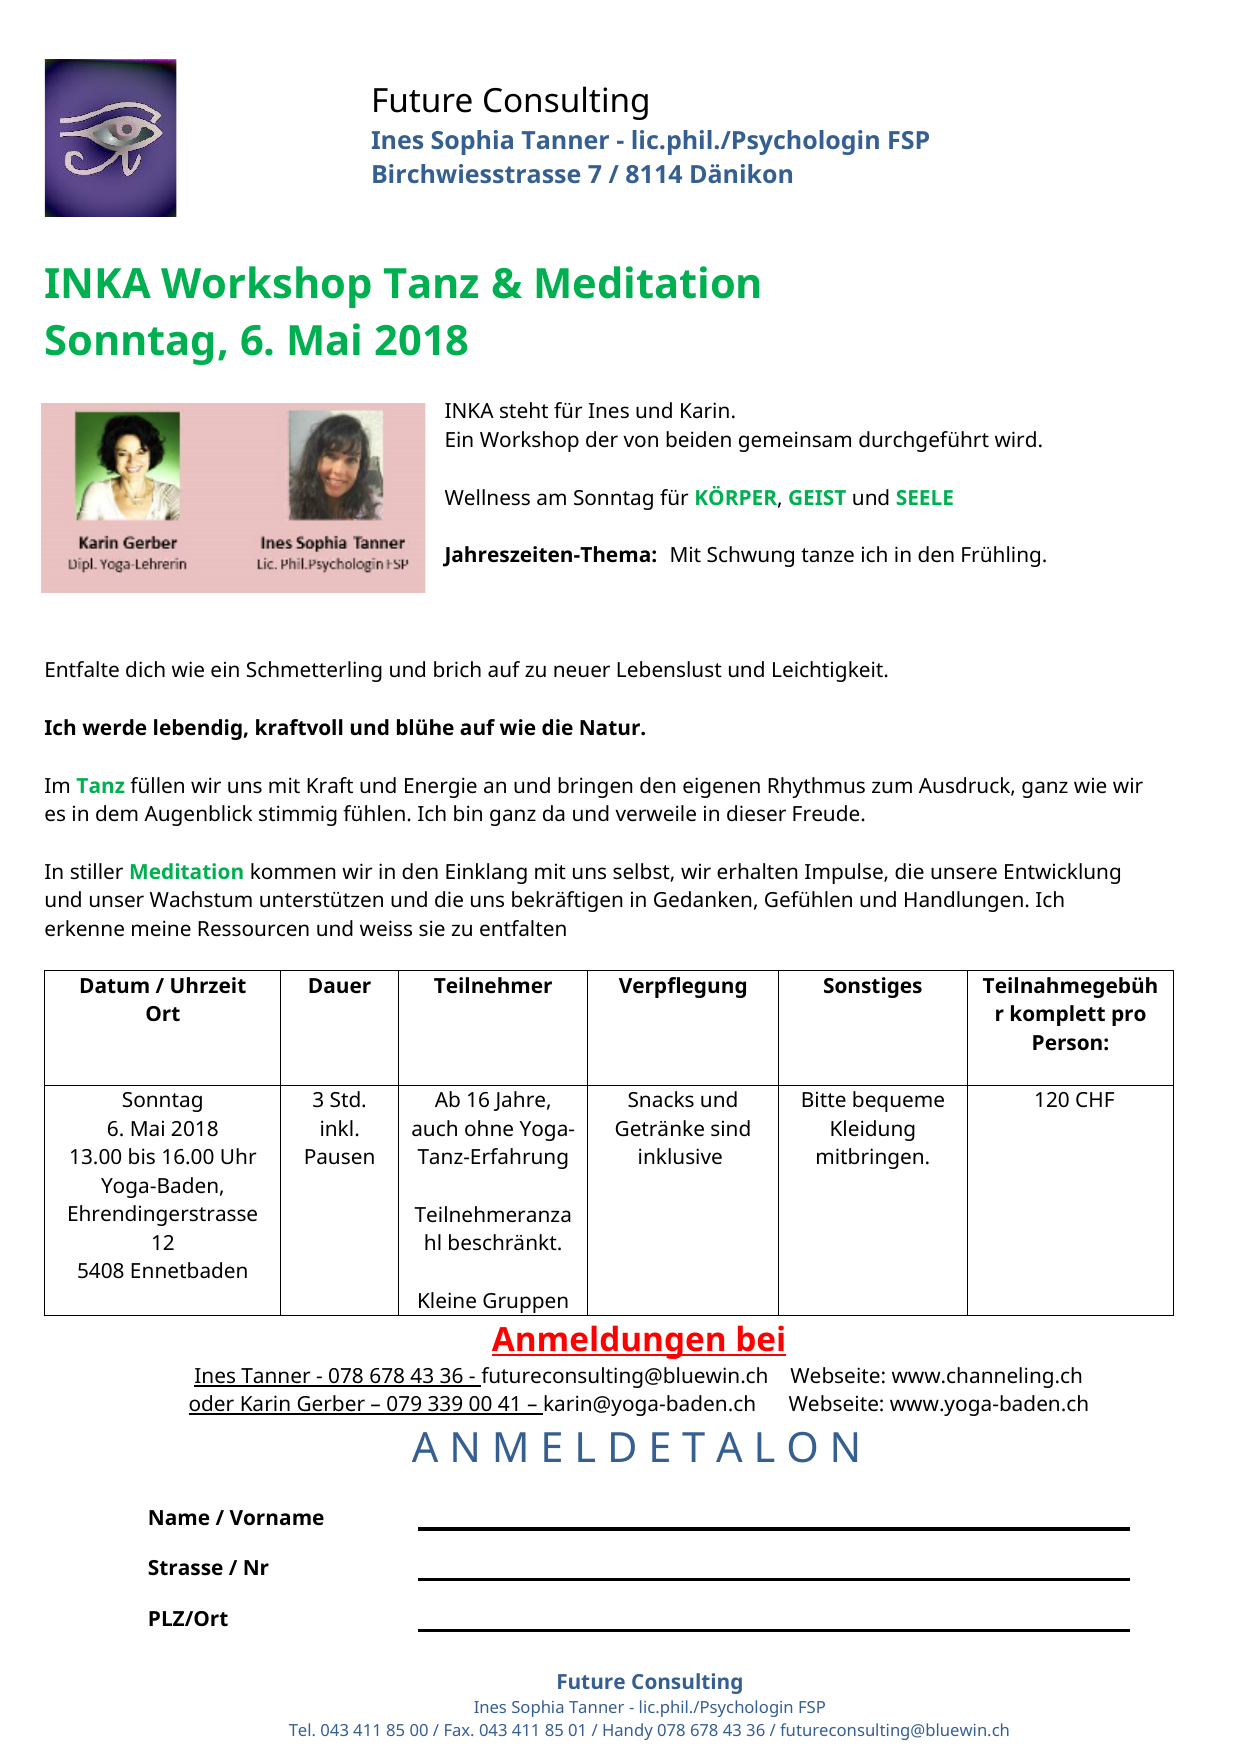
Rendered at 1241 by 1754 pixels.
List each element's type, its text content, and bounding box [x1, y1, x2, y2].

picture [44, 59, 177, 217]
text Future Consulting [283, 77, 1152, 123]
table_cell [384, 1553, 1141, 1604]
table_header Dauer [281, 971, 398, 1084]
table_cell Sonntag 6. Mai 2018 13.00 bis 16.00 Uhr Yoga-Baden, Ehrendingerstrasse 12 5408 Ennetbaden [45, 1086, 280, 1314]
table_header Teilnahmegebühr komplett pro Person: [968, 971, 1173, 1084]
table_cell [384, 1503, 1141, 1553]
table_cell 120 CHF [968, 1086, 1173, 1314]
text Birchwiesstrasse 7 / 8114 Dänikon [283, 157, 1152, 191]
table_header Teilnehmer [399, 971, 587, 1084]
table_cell [384, 1604, 1141, 1654]
table_cell 3 Std. inkl. Pausen [281, 1086, 398, 1314]
table_header Datum / Uhrzeit Ort [45, 971, 280, 1084]
table_cell Name / Vorname [136, 1503, 384, 1553]
text INKA steht für Ines und Karin. Ein Workshop der von beiden gemeinsam durchgeführt wird. [148, 397, 1152, 453]
table_cell Snacks und Getränke sind inklusive [588, 1086, 778, 1314]
picture [41, 403, 426, 593]
text In stiller Meditation kommen wir in den Einklang mit uns selbst, wir erhalten Impulse, die unsere Entwicklung und unser Wachstum unterstützen und die uns bekräftigen in Gedanken, Gefühlen und Handlungen. Ich erkenne meine Ressourcen und weiss sie zu entfalten [44, 857, 1152, 970]
table_header Verpflegung [588, 971, 778, 1084]
table_cell Bitte bequeme Kleidung mitbringen. [779, 1086, 967, 1314]
text Ich werde lebendig, kraftvoll und blühe auf wie die Natur. [44, 713, 1152, 742]
text Entfalte dich wie ein Schmetterling und brich auf zu neuer Lebenslust und Leichtigkeit. [44, 656, 1152, 684]
text Im Tanz füllen wir uns mit Kraft und Energie an und bringen den eigenen Rhythmus zum Ausdruck, ganz wie wir es in dem Augenblick stimmig fühlen. Ich bin ganz da und verweile in dieser Freude. [44, 771, 1152, 828]
table_header Sonstiges [779, 971, 967, 1084]
text Ines Sophia Tanner - lic.phil./Psychologin FSP [283, 123, 1152, 157]
text Jahreszeiten-Thema: Mit Schwung tanze ich in den Frühling. [426, 540, 1152, 569]
table_cell Ab 16 Jahre, auch ohne Yoga-Tanz-Erfahrung Teilnehmeranzahl beschränkt. Kleine Gruppen [399, 1086, 587, 1314]
table_header Anmeldungen bei Ines Tanner - 078 678 43 36 - futureconsulting@bluewin.ch Webseite: www.channeling.ch oder Karin Gerber – 079 339 00 41 – karin@yoga-baden.ch Webseite: www.yoga-baden.ch A N M E L D E T A L O N [136, 1316, 1141, 1503]
text Wellness am Sonntag für KÖRPER, GEIST und SEELE [426, 483, 1152, 511]
text INKA Workshop Tanz & Meditation Sonntag, 6. Mai 2018 [44, 254, 1152, 367]
table_cell PLZ/Ort [136, 1604, 384, 1654]
table_cell Strasse / Nr [136, 1553, 384, 1604]
